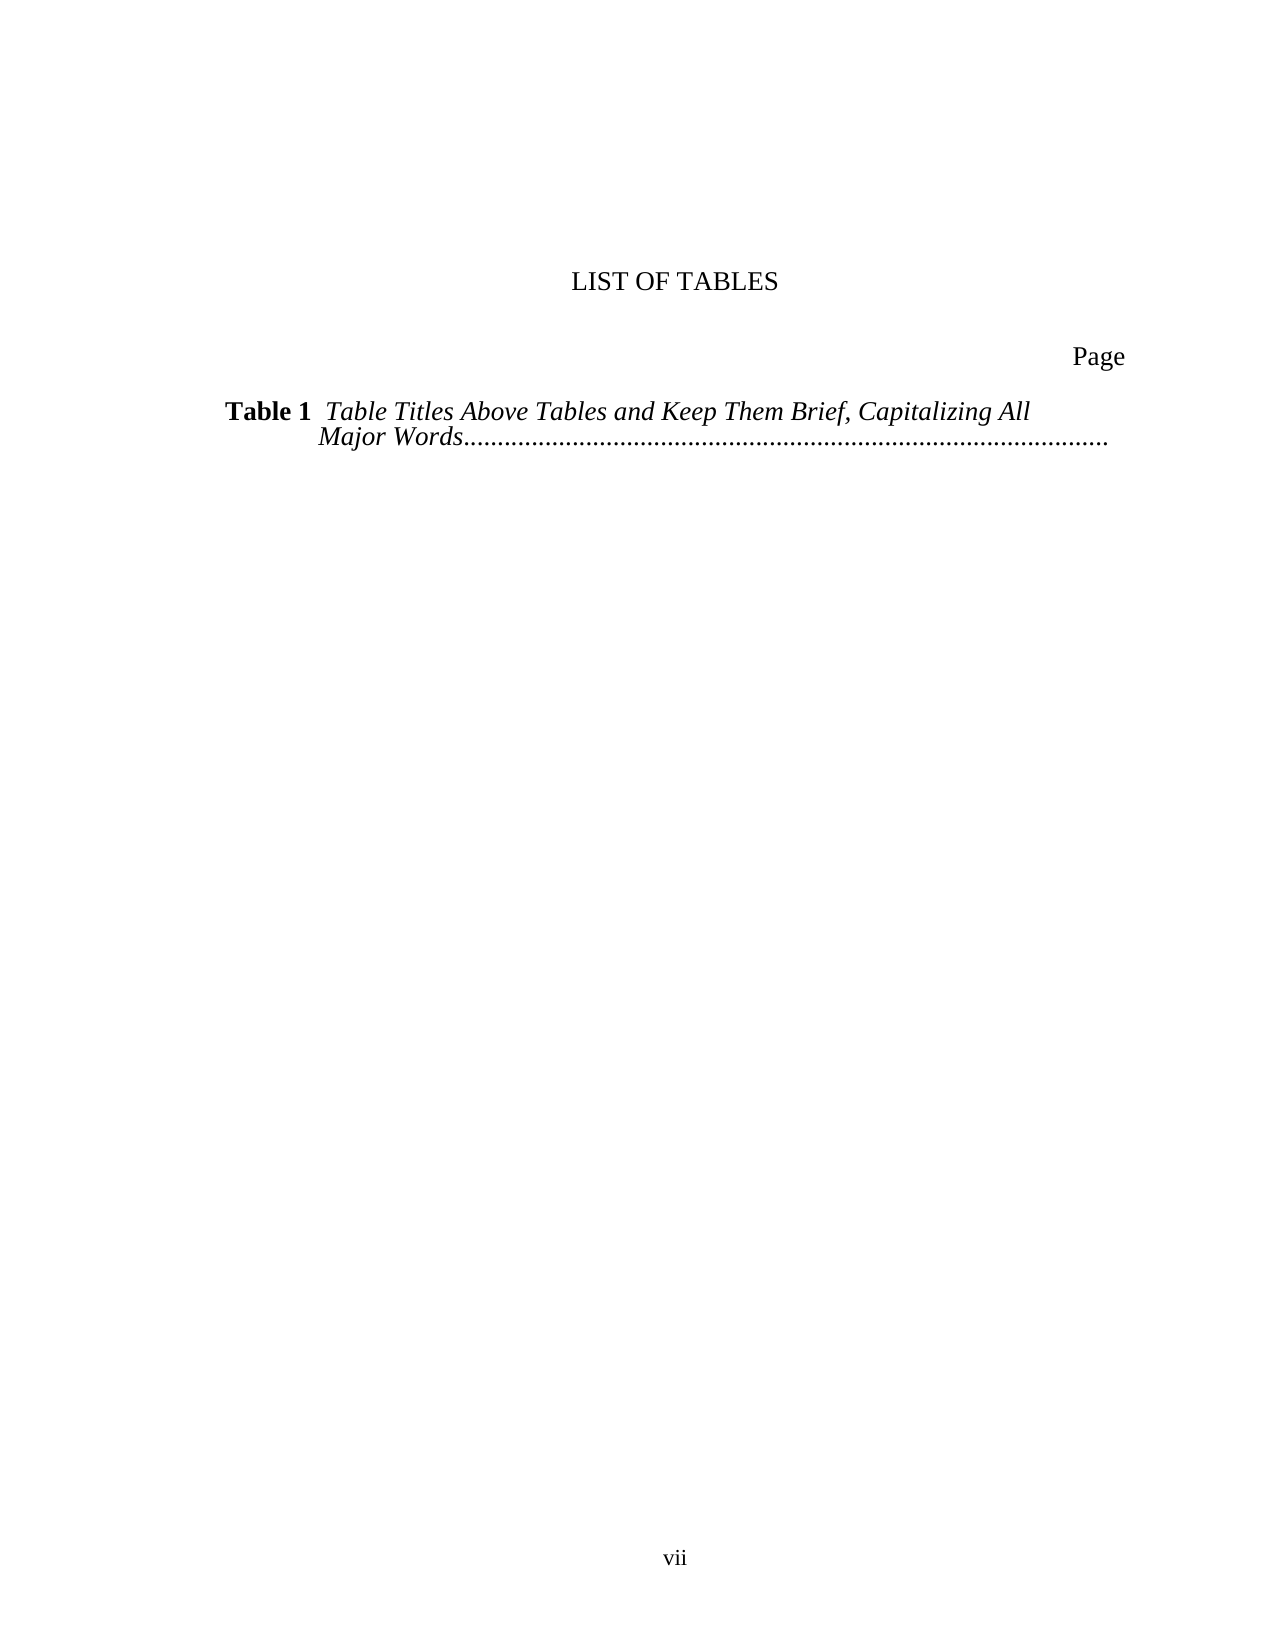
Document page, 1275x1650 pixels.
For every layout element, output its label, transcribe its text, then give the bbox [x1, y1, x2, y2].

subtitle LIST OF TABLES [225, 250, 1125, 300]
text Page [225, 325, 1125, 375]
text Table 1 Table Titles Above Tables and Keep Them Brief, Capitalizing All Major Words 2 [225, 400, 1080, 450]
